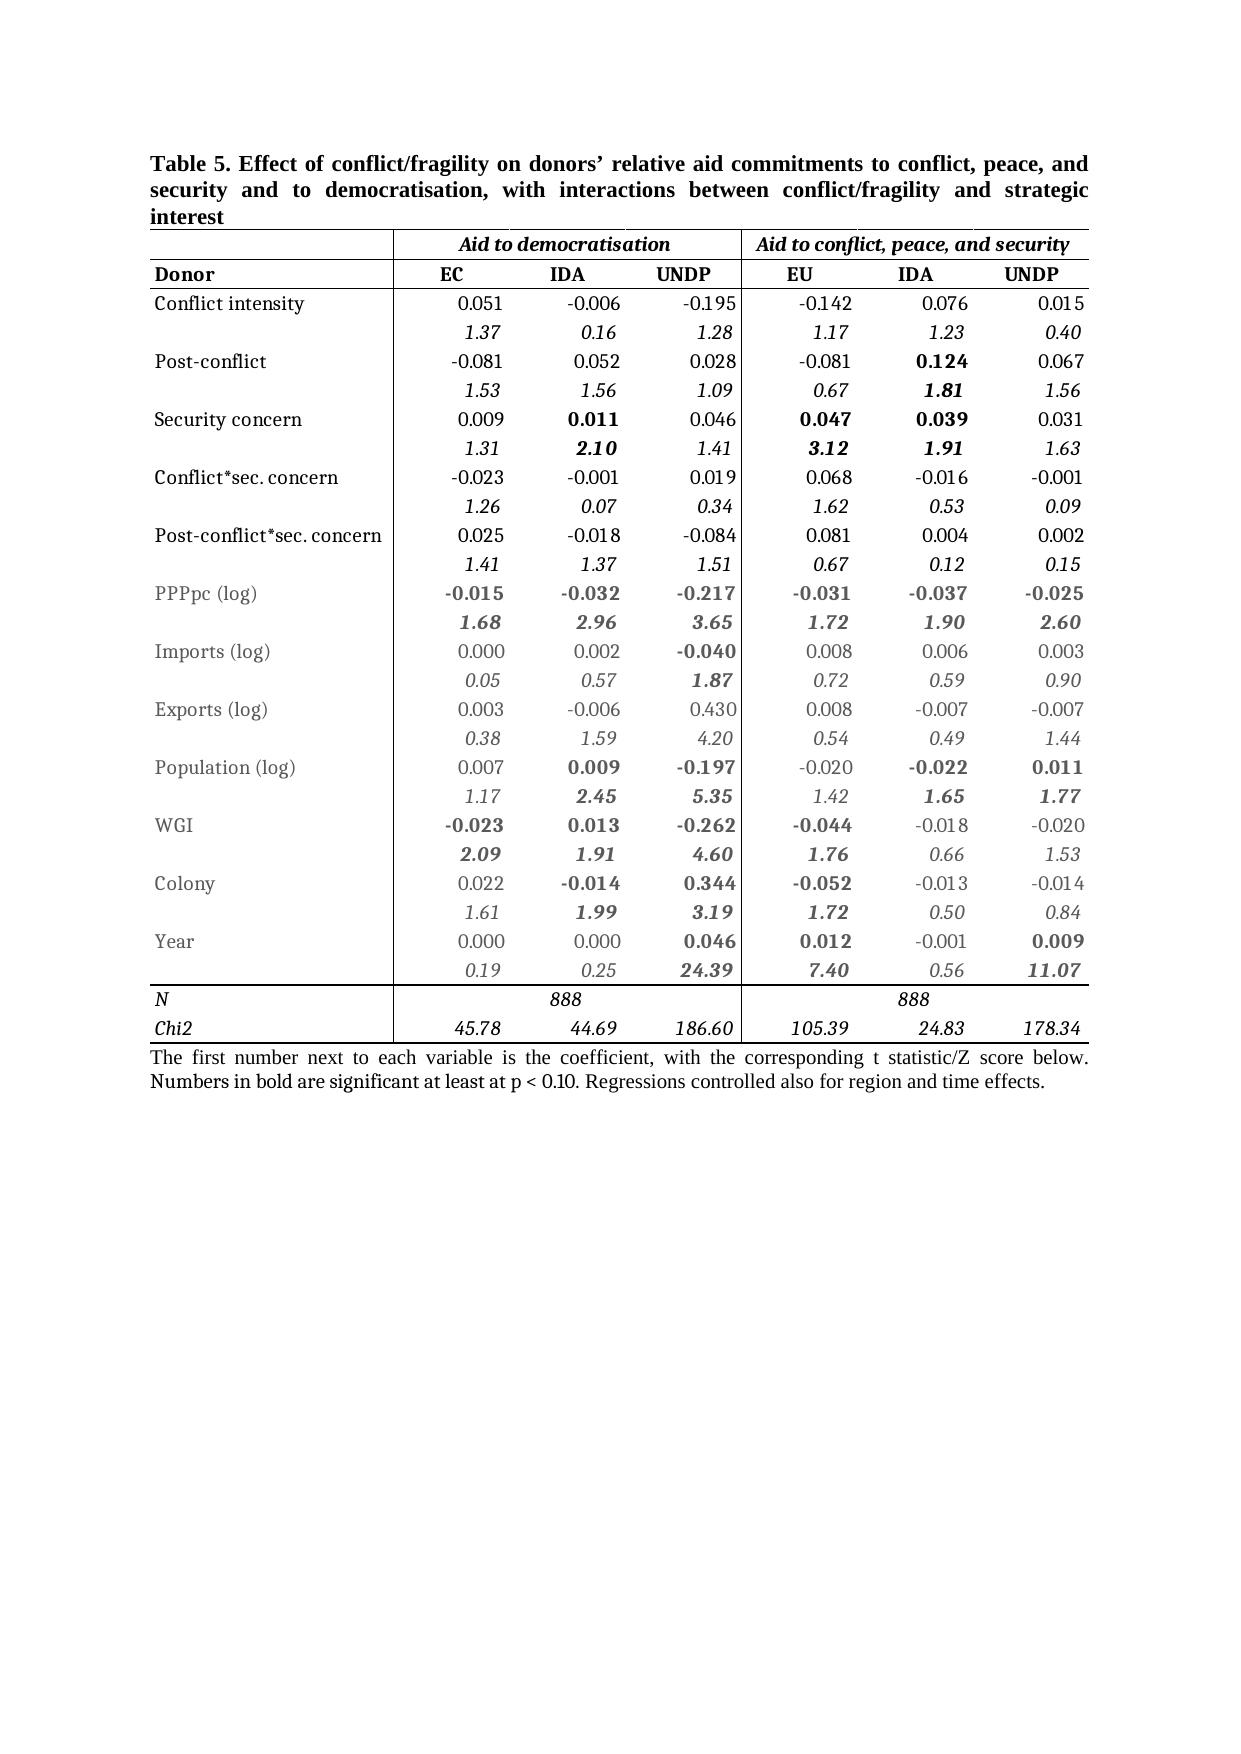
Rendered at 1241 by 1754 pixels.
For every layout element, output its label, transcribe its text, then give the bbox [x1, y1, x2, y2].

text The first number next to each variable is the coefficient, with the corresponding t statistic/Z score below. Numbers in bold are significant at least at p < 0.10. Regressions controlled also for region and time effects. [150, 1045, 1090, 1093]
text Table 5. Effect of conflict/fragility on donors’ relative aid commitments to conflict, peace, and security and to democratisation, with interactions between conflict/fragility and strategic interest [150, 150, 1090, 229]
